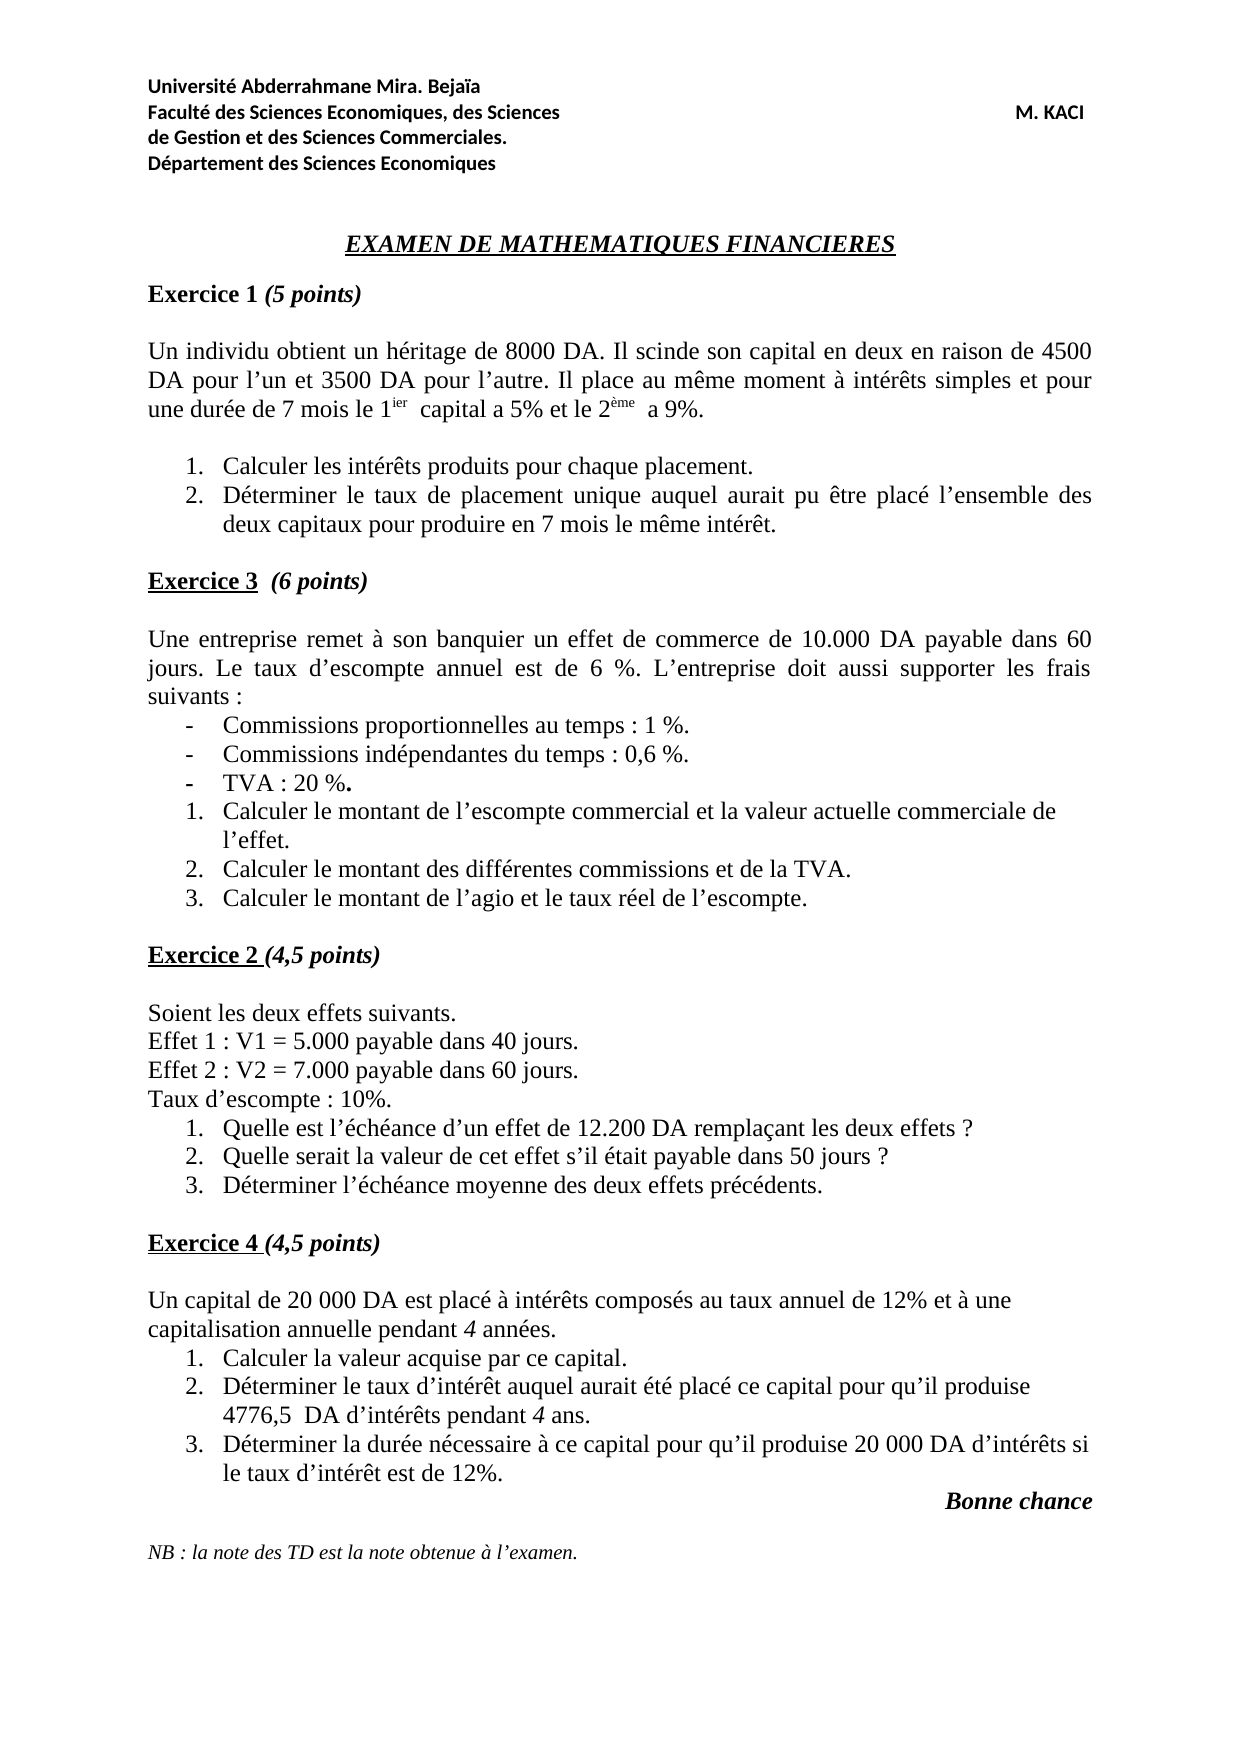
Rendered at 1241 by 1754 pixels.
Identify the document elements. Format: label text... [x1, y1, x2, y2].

list Calculer le montant des différentes commissions et de la TVA. [185, 854, 1093, 883]
text Un capital de 20 000 DA est placé à intérêts composés au taux annuel de 12% et à une capitalisation annuelle pendant 4 années. [148, 1285, 1093, 1343]
list Calculer la valeur acquise par ce capital. [185, 1343, 1093, 1371]
text Un individu obtient un héritage de 8000 DA. Il scinde son capital en deux en raison de 4500 DA pour l’un et 3500 DA pour l’autre. Il place au même moment à intérêts simples et pour une durée de 7 mois le 1ier capital a 5% et le 2ème a 9%. [148, 336, 1093, 423]
list Déterminer la durée nécessaire à ce capital pour qu’il produise 20 000 DA d’intérêts si le taux d’intérêt est de 12%. [185, 1429, 1093, 1486]
text EXAMEN DE MATHEMATIQUES FINANCIERES [148, 229, 1093, 258]
text Une entreprise remet à son banquier un effet de commerce de 10.000 DA payable dans 60 jours. Le taux d’escompte annuel est de 6 %. L’entreprise doit aussi supporter les frais suivants : [148, 624, 1093, 710]
list TVA : 20 %. [185, 768, 1093, 796]
text NB : la note des TD est la note obtenue à l’examen. [148, 1540, 1093, 1564]
list Déterminer l’échéance moyenne des deux effets précédents. [185, 1170, 1093, 1199]
text Exercice 2 (4,5 points) [148, 940, 1093, 969]
list Déterminer le taux d’intérêt auquel aurait été placé ce capital pour qu’il produise 4776,5 DA d’intérêts pendant 4 ans. [185, 1371, 1093, 1429]
text Exercice 1 (5 points) [148, 279, 1093, 308]
list Calculer les intérêts produits pour chaque placement. [185, 451, 1093, 480]
text Taux d’escompte : 10%. [148, 1084, 1093, 1113]
list Commissions indépendantes du temps : 0,6 %. [185, 739, 1093, 768]
text Exercice 3 (6 points) [148, 566, 1093, 595]
list Calculer le montant de l’escompte commercial et la valeur actuelle commerciale de l’effet. [185, 796, 1093, 854]
list Commissions proportionnelles au temps : 1 %. [185, 710, 1093, 739]
text Effet 2 : V2 = 7.000 payable dans 60 jours. [148, 1055, 1093, 1084]
text Soient les deux effets suivants. [148, 998, 1093, 1026]
list Déterminer le taux de placement unique auquel aurait pu être placé l’ensemble des deux capitaux pour produire en 7 mois le même intérêt. [185, 480, 1093, 538]
list Quelle serait la valeur de cet effet s’il était payable dans 50 jours ? [185, 1141, 1093, 1170]
text Effet 1 : V1 = 5.000 payable dans 40 jours. [148, 1026, 1093, 1055]
text Exercice 4 (4,5 points) [148, 1228, 1093, 1256]
list Calculer le montant de l’agio et le taux réel de l’escompte. [185, 883, 1093, 911]
list Bonne chance [223, 1486, 1093, 1515]
list Quelle est l’échéance d’un effet de 12.200 DA remplaçant les deux effets ? [185, 1113, 1093, 1141]
